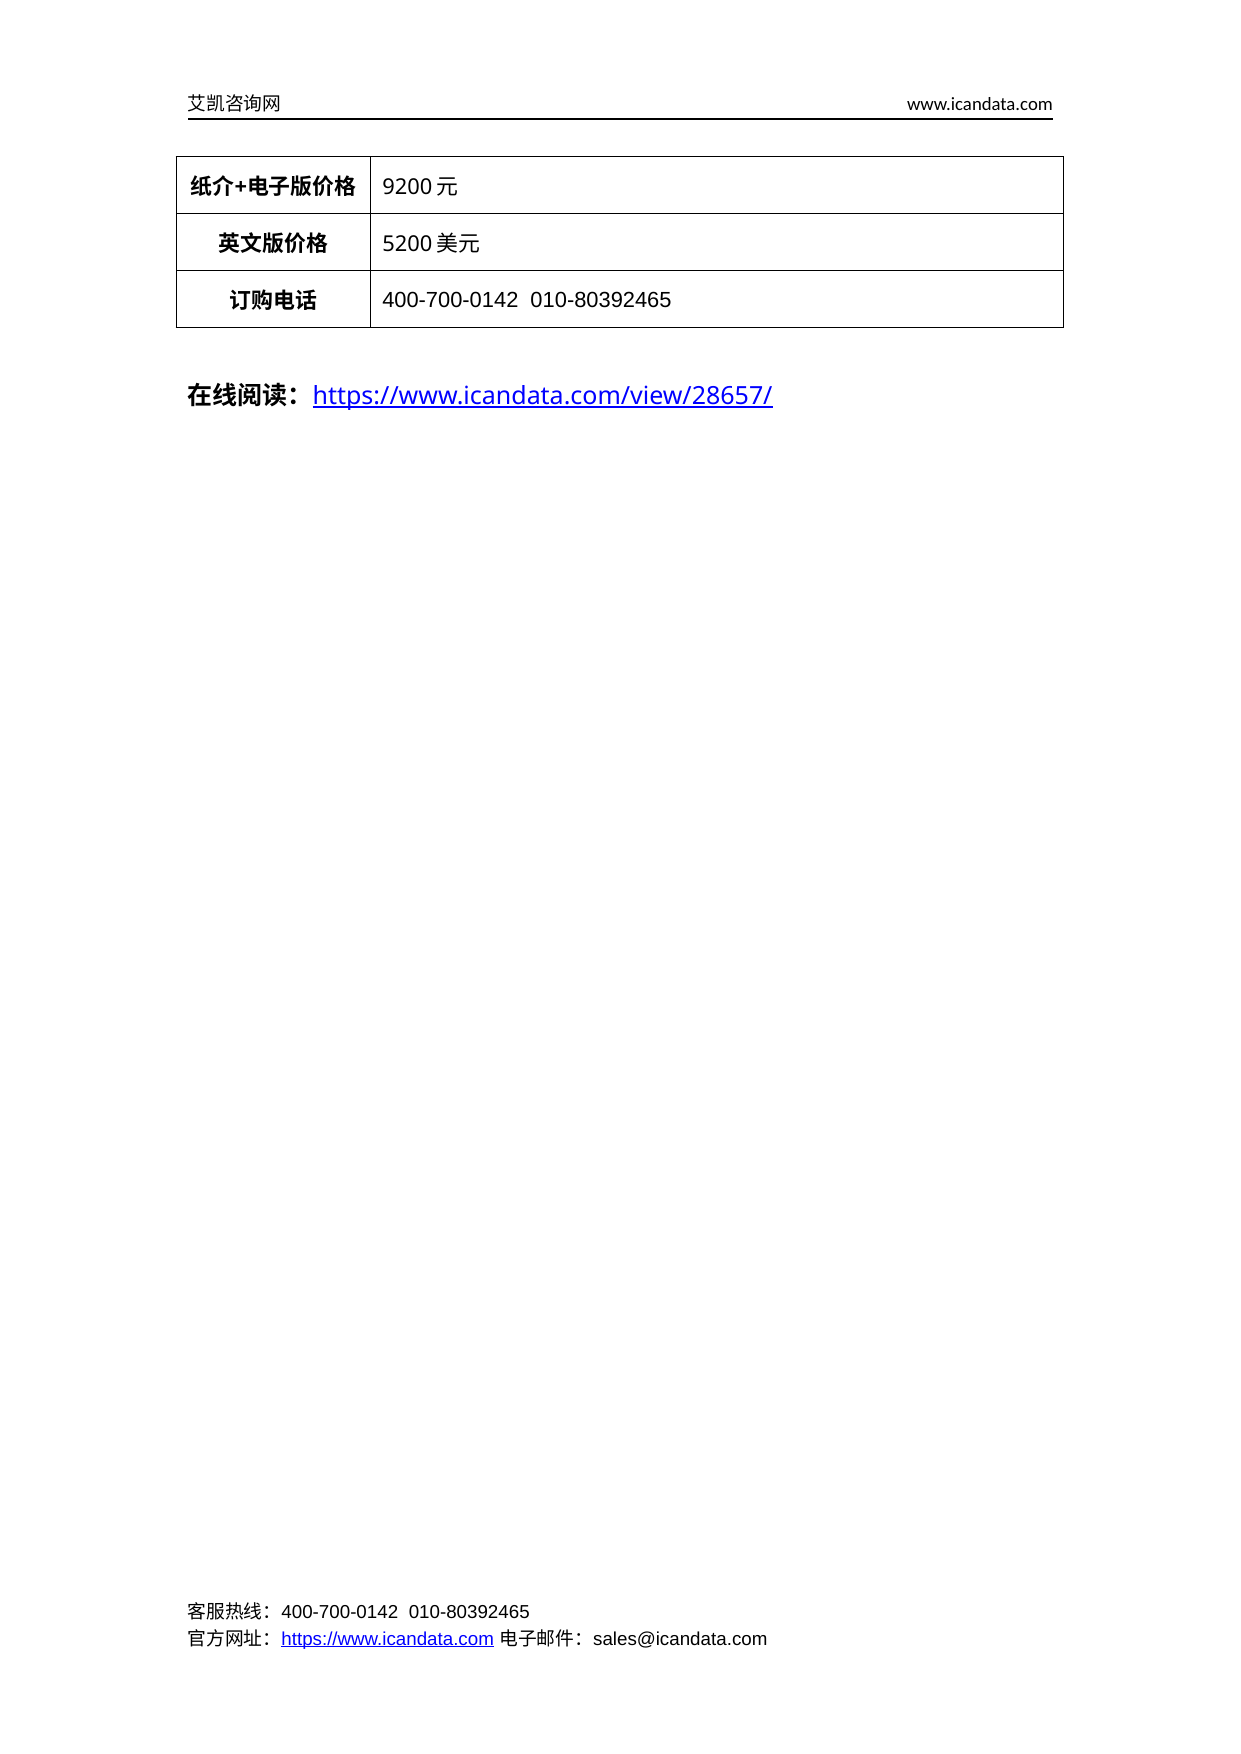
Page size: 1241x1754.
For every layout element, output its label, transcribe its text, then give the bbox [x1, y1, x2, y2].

table_cell 400-700-0142 010-80392465 [371, 271, 1063, 327]
table_cell 5200美元 [371, 214, 1063, 270]
table_cell 9200元 [371, 157, 1063, 213]
table_cell 订购电话 [177, 271, 370, 327]
text 在线阅读：https://www.icandata.com/view/28657/ [187, 361, 1053, 426]
table_cell 英文版价格 [177, 214, 370, 270]
table_cell 纸介+电子版价格 [177, 157, 370, 213]
